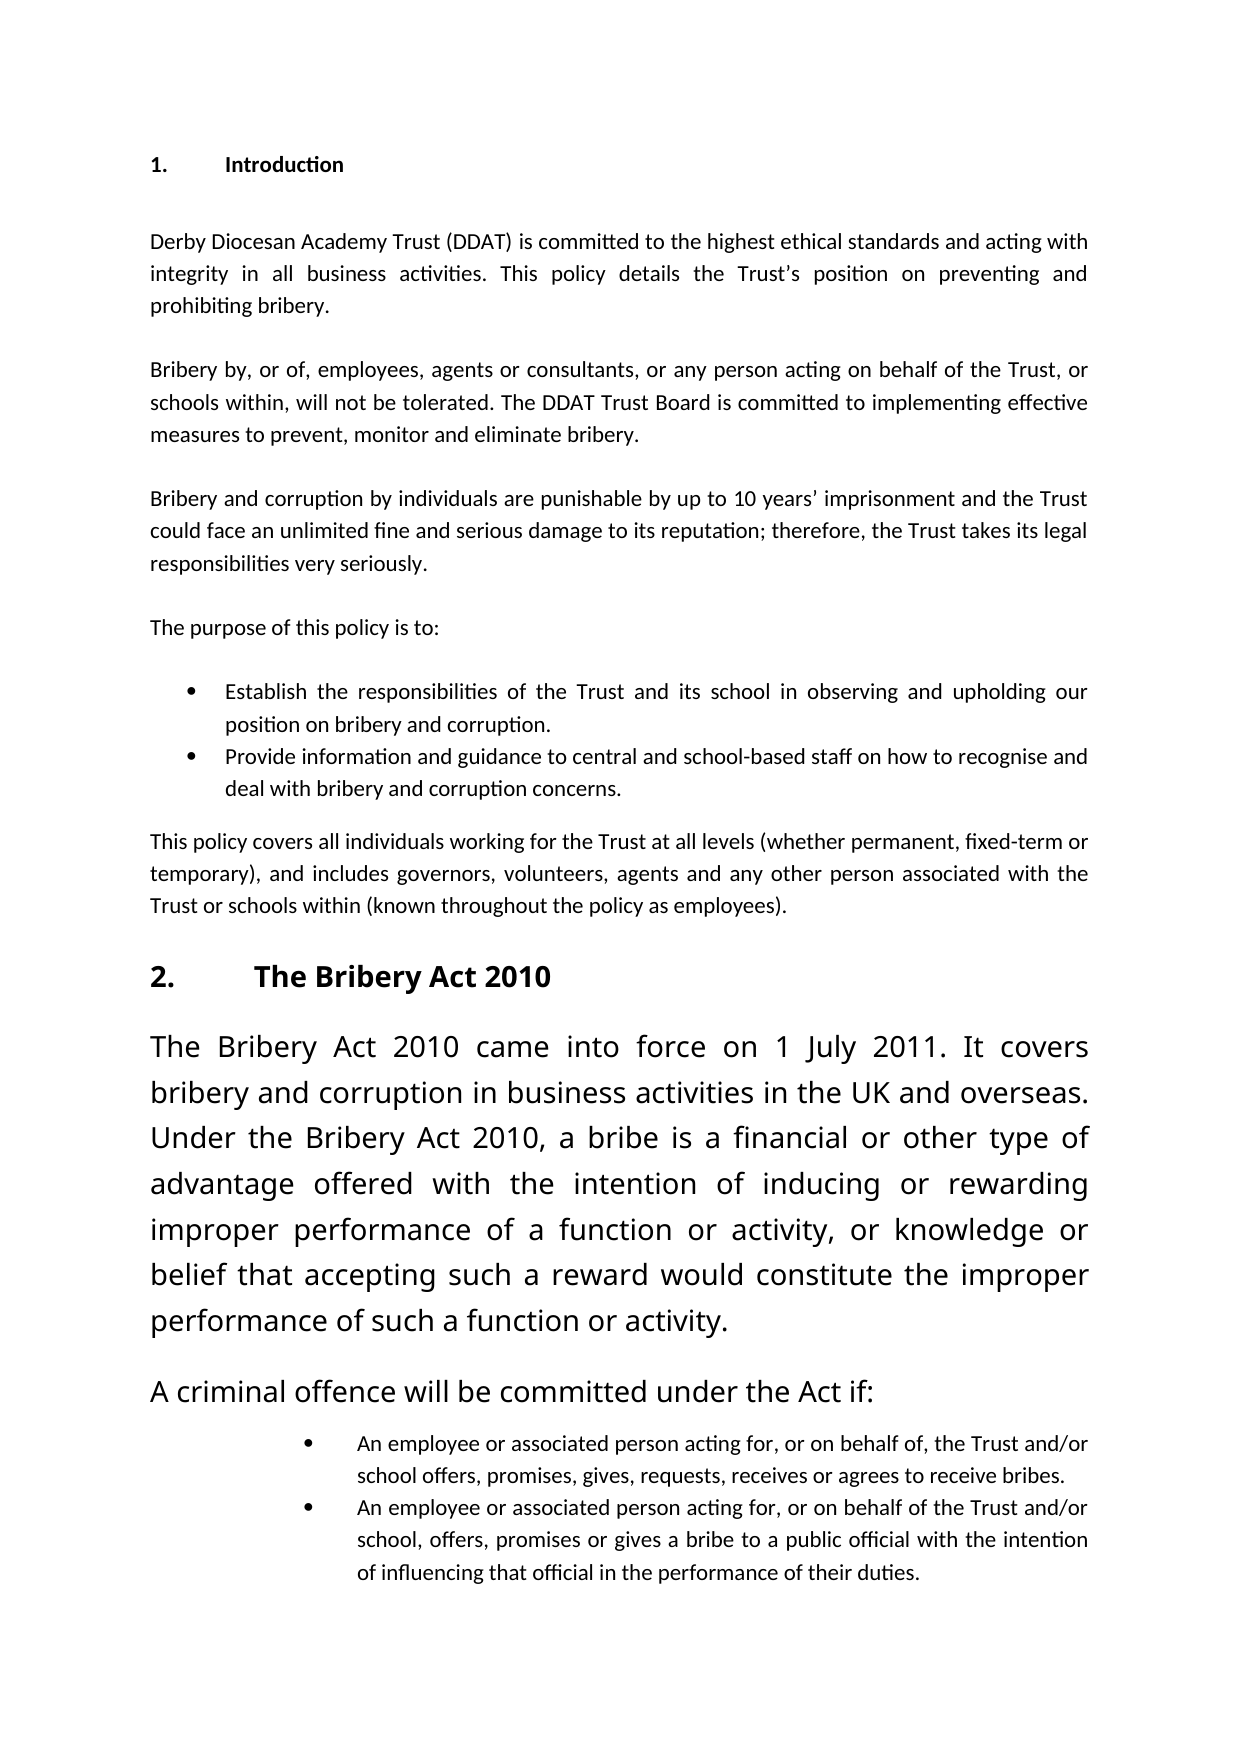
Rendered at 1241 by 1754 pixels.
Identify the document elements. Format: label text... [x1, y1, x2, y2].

list An employee or associated person acting for, or on behalf of the Trust and/or school, offers, promises or gives a bribe to a public official with the intention of influencing that official in the performance of their duties. [304, 1493, 1090, 1586]
subtitle Introduction [150, 150, 1090, 178]
list The Bribery Act 2010 came into force on 1 July 2011. It covers bribery and corruption in business activities in the UK and overseas. Under the Bribery Act 2010, a bribe is a financial or other type of advantage offered with the intention of inducing or rewarding improper performance of a function or activity, or knowledge or belief that accepting such a reward would constitute the improper performance of such a function or activity. [150, 1026, 1090, 1340]
list Establish the responsibilities of the Trust and its school in observing and upholding our position on bribery and corruption. [187, 677, 1090, 738]
text Derby Diocesan Academy Trust (DDAT) is committed to the highest ethical standards and acting with integrity in all business activities. This policy details the Trust’s position on preventing and prohibiting bribery. [150, 227, 1090, 319]
list Provide information and guidance to central and school-based staff on how to recognise and deal with bribery and corruption concerns. [187, 742, 1090, 802]
text Bribery by, or of, employees, agents or consultants, or any person acting on behalf of the Trust, or schools within, will not be tolerated. The DDAT Trust Board is committed to implementing effective measures to prevent, monitor and eliminate bribery. [150, 356, 1090, 448]
list An employee or associated person acting for, or on behalf of, the Trust and/or school offers, promises, gives, requests, receives or agrees to receive bribes. [304, 1429, 1090, 1489]
text This policy covers all individuals working for the Trust at all levels (whether permanent, fixed-term or temporary), and includes governors, volunteers, agents and any other person associated with the Trust or schools within (known throughout the policy as employees). [150, 827, 1090, 919]
subtitle The Bribery Act 2010 [150, 956, 1090, 996]
list A criminal offence will be committed under the Act if: [150, 1371, 1090, 1411]
text Bribery and corruption by individuals are punishable by up to 10 years’ imprisonment and the Trust could face an unlimited fine and serious damage to its reputation; therefore, the Trust takes its legal responsibilities very seriously. [150, 484, 1090, 577]
text The purpose of this policy is to: [150, 613, 1090, 641]
